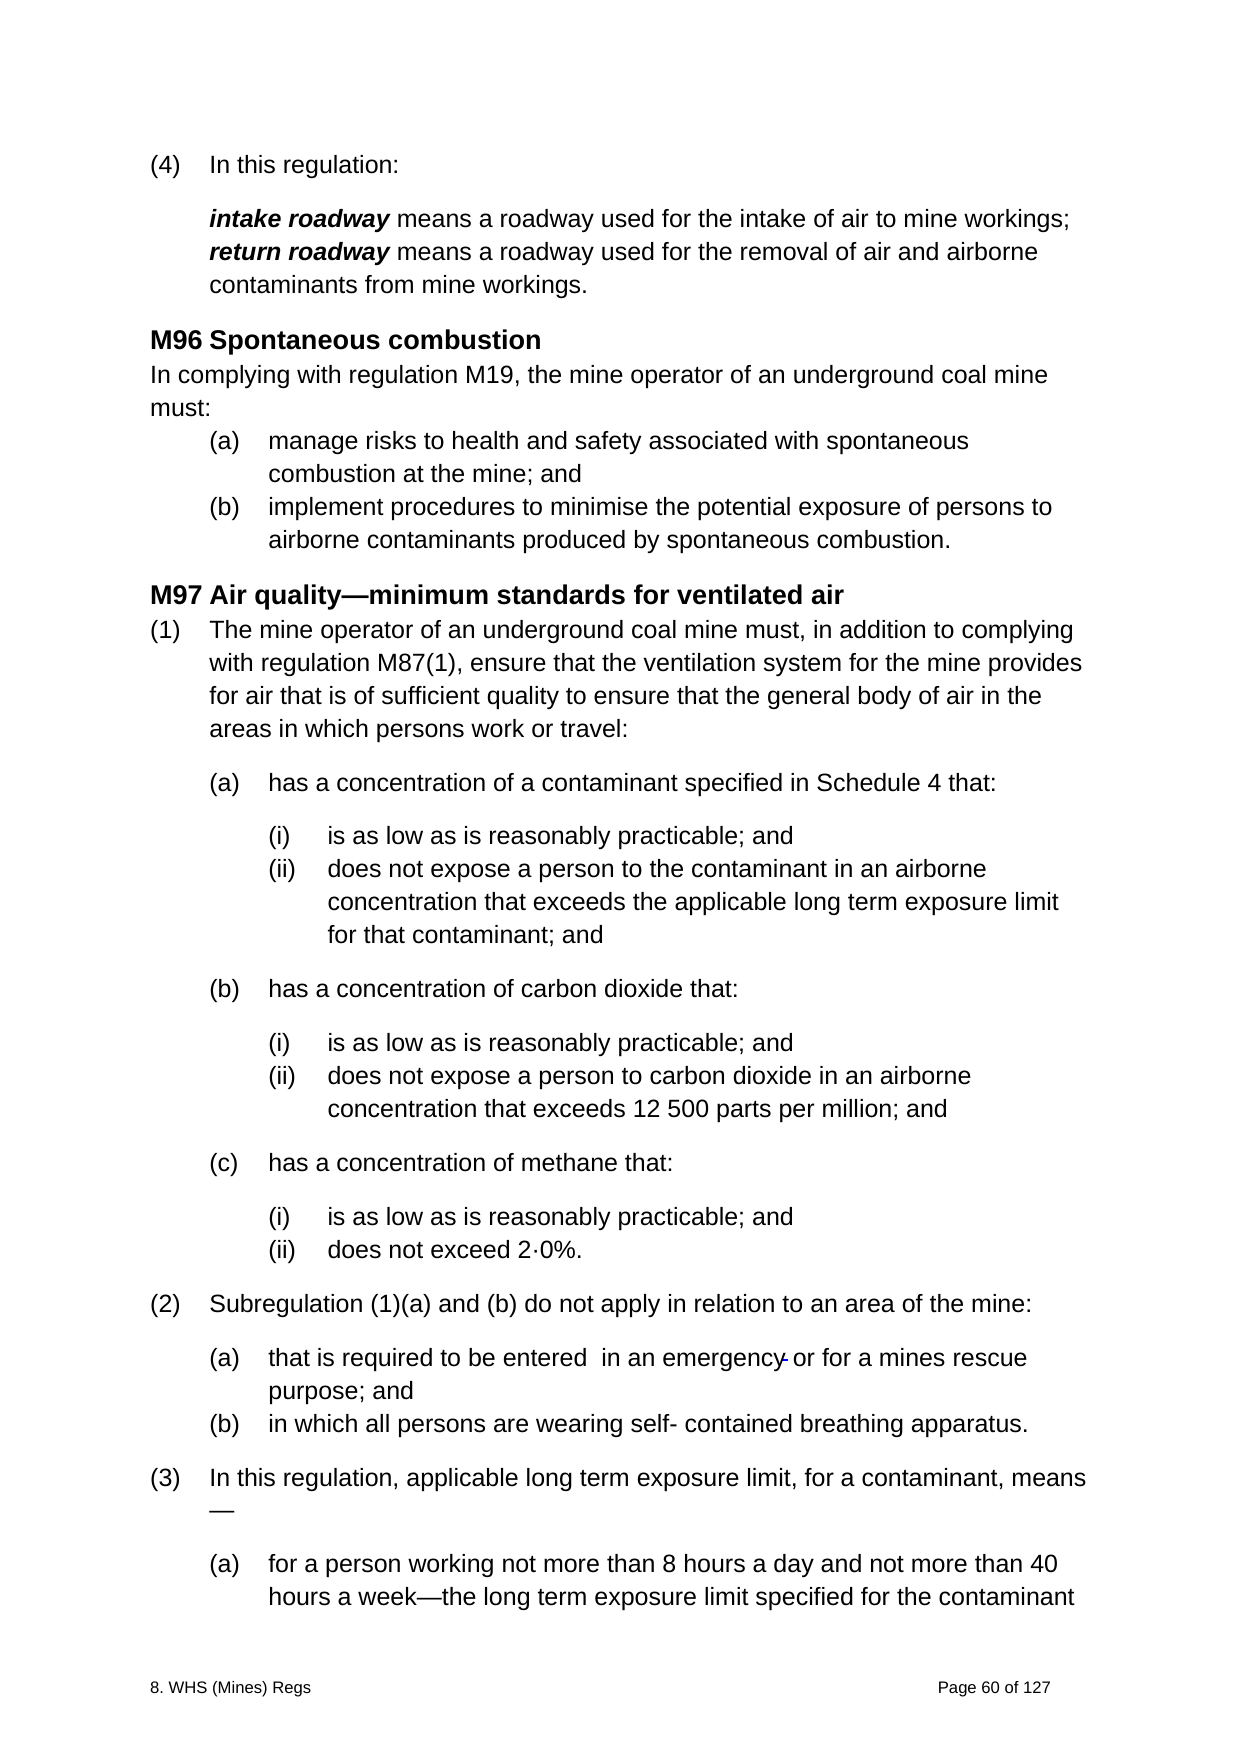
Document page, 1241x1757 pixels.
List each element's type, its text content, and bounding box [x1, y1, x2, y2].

text (4) In this regulation: [150, 150, 1090, 179]
text (2) Subregulation (1)(a) and (b) do not apply in relation to an area of the mine: [150, 1289, 1090, 1317]
text (i) is as low as is reasonably practicable; and [268, 821, 1090, 850]
text (b) implement procedures to minimise the potential exposure of persons to airborne contaminants produced by spontaneous combustion. [209, 492, 1090, 553]
text (a) has a concentration of a contaminant specified in Schedule 4 that: [209, 767, 1090, 796]
text (1) The mine operator of an underground coal mine must, in addition to complying with regulation M87(1), ensure that the ventilation system for the mine provides for air that is of sufficient quality to ensure that the general body of air in the areas in which persons work or travel: [150, 614, 1090, 742]
subtitle M96 Spontaneous combustion [150, 324, 1090, 355]
text (a) manage risks to health and safety associated with spontaneous combustion at the mine; and [209, 426, 1090, 487]
text (ii) does not exceed 2·0%. [268, 1235, 1090, 1264]
text (3) In this regulation, applicable long term exposure limit, for a contaminant, means— [150, 1462, 1090, 1524]
text (a) that is required to be entered in an emergency or for a mines rescue purpose; and [209, 1343, 1090, 1404]
text (b) in which all persons are wearing self- contained breathing apparatus. [209, 1409, 1090, 1437]
text (c) has a concentration of methane that: [209, 1148, 1090, 1177]
text (ii) does not expose a person to carbon dioxide in an airborne concentration that exceeds 12 500 parts per million; and [268, 1061, 1090, 1123]
text In complying with regulation M19, the mine operator of an underground coal mine must: [150, 360, 1090, 421]
text return roadway means a roadway used for the removal of air and airborne contaminants from mine workings. [209, 237, 1090, 299]
subtitle M97 Air quality—minimum standards for ventilated air [150, 579, 1090, 610]
text (ii) does not expose a person to the contaminant in an airborne concentration that exceeds the applicable long term exposure limit for that contaminant; and [268, 854, 1090, 949]
text intake roadway means a roadway used for the intake of air to mine workings; [209, 204, 1090, 233]
text (i) is as low as is reasonably practicable; and [268, 1202, 1090, 1231]
text (b) has a concentration of carbon dioxide that: [209, 974, 1090, 1003]
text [209, 1549, 1090, 1611]
text (i) is as low as is reasonably practicable; and [268, 1028, 1090, 1057]
